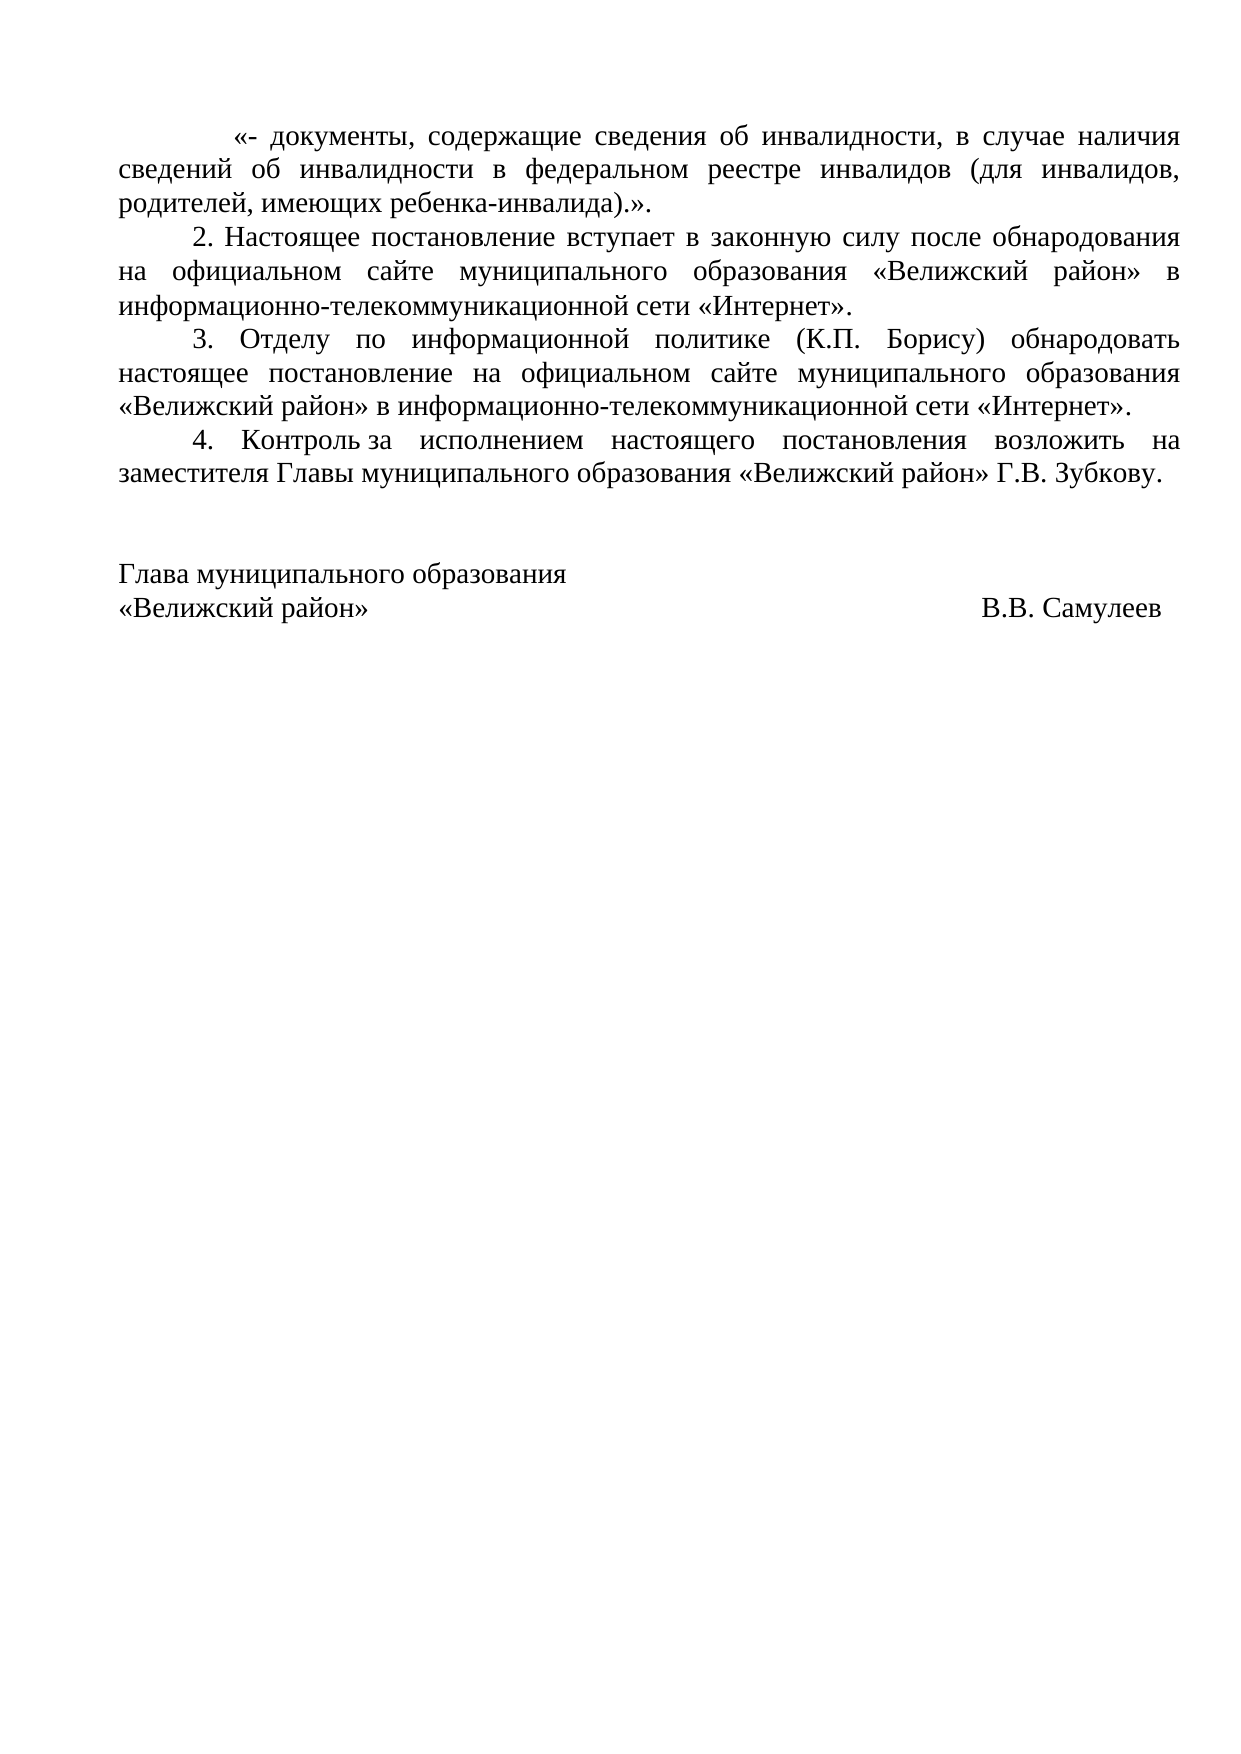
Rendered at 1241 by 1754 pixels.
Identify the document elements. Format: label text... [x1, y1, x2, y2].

text Глава муниципального образования [118, 556, 1181, 590]
title 2. Настоящее постановление вступает в законную силу после обнародования на официальном сайте муниципального образования «Велижский район» в информационно-телекоммуникационной сети «Интернет». [118, 219, 1181, 321]
text 3. Отделу по информационной политике (К.П. Борису) обнародовать настоящее постановление на официальном сайте муниципального образования «Велижский район» в информационно-телекоммуникационной сети «Интернет». [118, 321, 1181, 422]
text «- документы, содержащие сведения об инвалидности, в случае наличия сведений об инвалидности в федеральном реестре инвалидов (для инвалидов, родителей, имеющих ребенка-инвалида).». [118, 118, 1181, 219]
text «Велижский район» В.В. Самулеев [118, 590, 1181, 623]
title 4. Контроль за исполнением настоящего постановления возложить на заместителя Главы муниципального образования «Велижский район» Г.В. Зубкову. [118, 422, 1181, 489]
